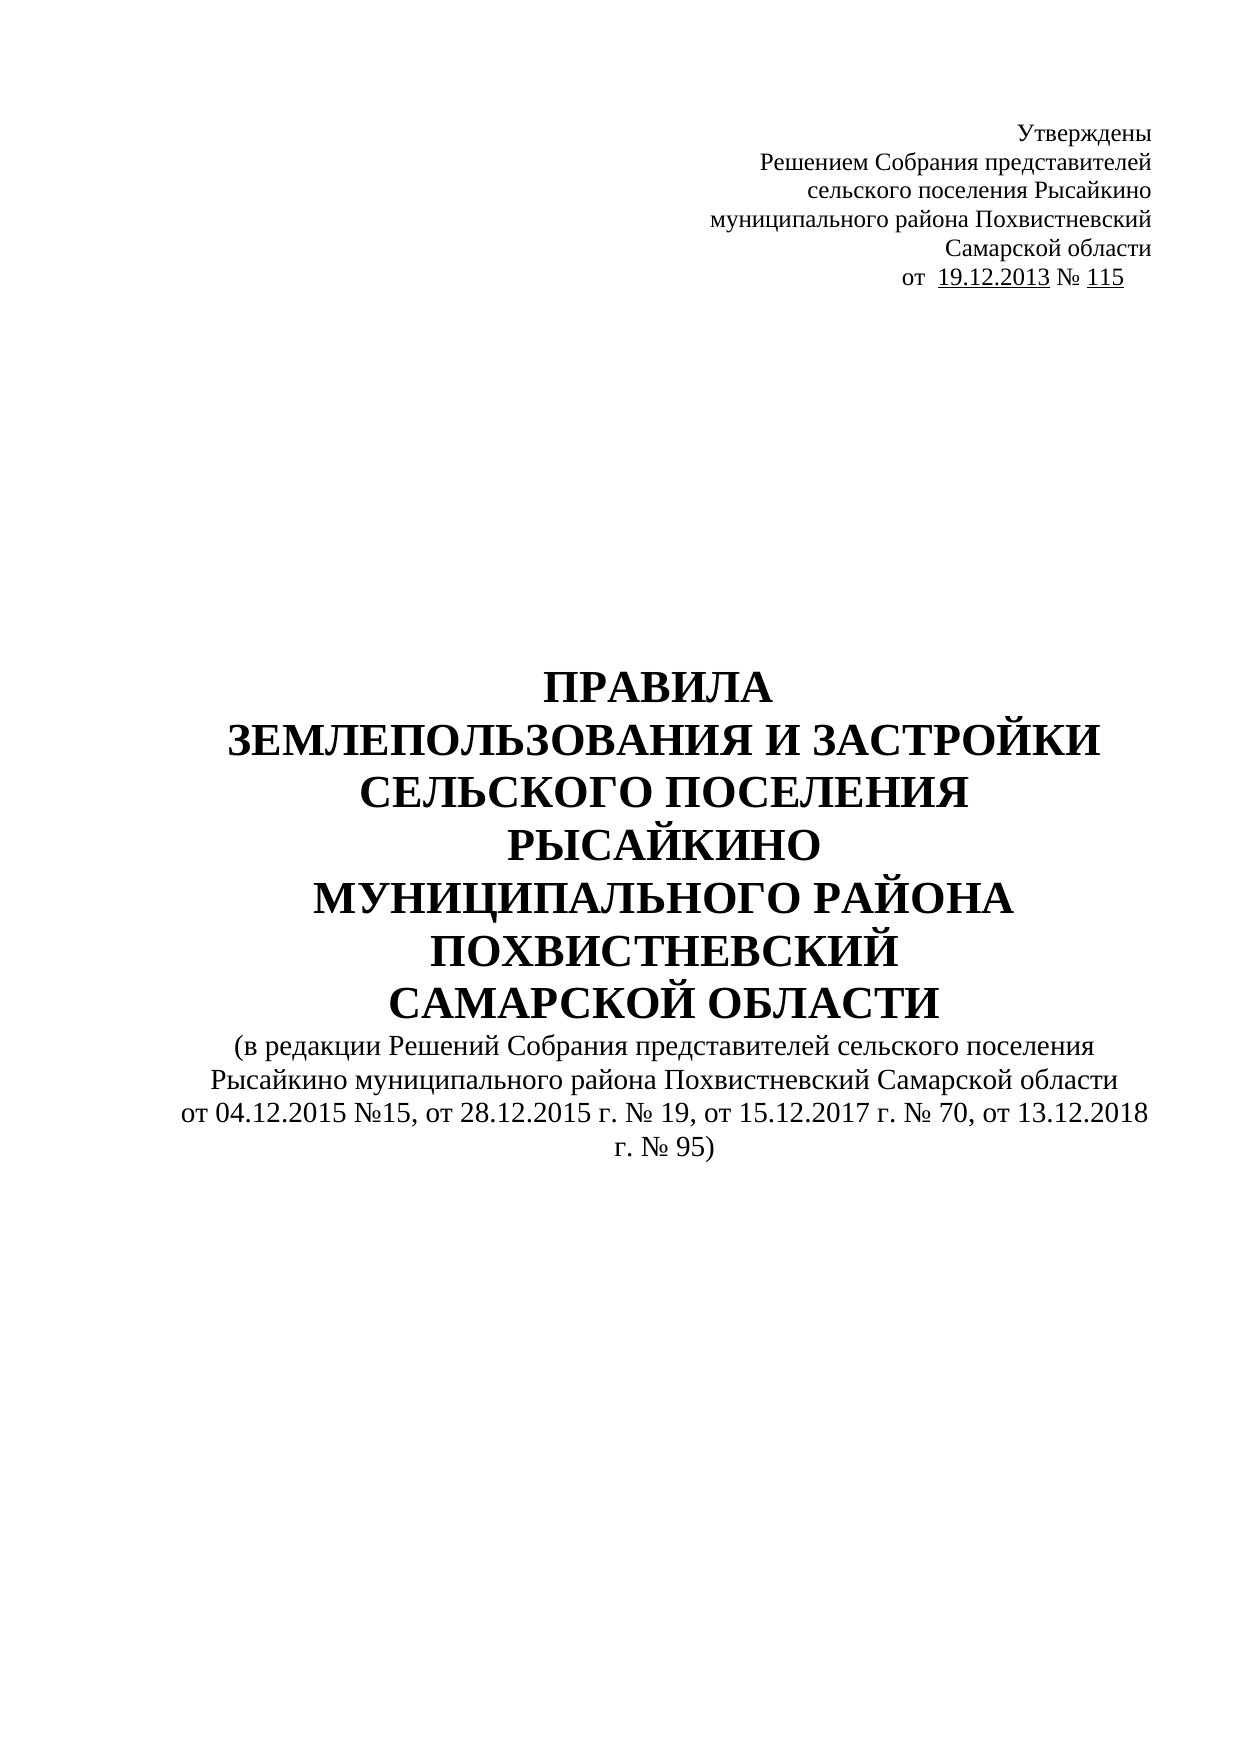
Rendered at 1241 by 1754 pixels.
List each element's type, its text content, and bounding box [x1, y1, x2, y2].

text от 19.12.2013 № 115 [620, 262, 1152, 291]
text Правила землепользования и застройки [177, 659, 1152, 765]
text сельского поселения [177, 765, 1152, 818]
text Самарской области [620, 233, 1152, 262]
text муниципального района Похвистневский [177, 870, 1152, 976]
text Утверждены [620, 118, 1152, 147]
text Самарской области [177, 976, 1152, 1028]
text муниципального района Похвистневский [620, 204, 1152, 233]
text Рысайкино [177, 818, 1152, 870]
text Решением Собрания представителей [620, 147, 1152, 176]
text (в редакции Решений Собрания представителей сельского поселения Рысайкино муниципального района Похвистневский Самарской области от 04.12.2015 №15, от 28.12.2015 г. № 19, от 15.12.2017 г. № 70, от 13.12.2018 г. № 95) [177, 1028, 1152, 1163]
text сельского поселения Рысайкино [620, 176, 1152, 204]
